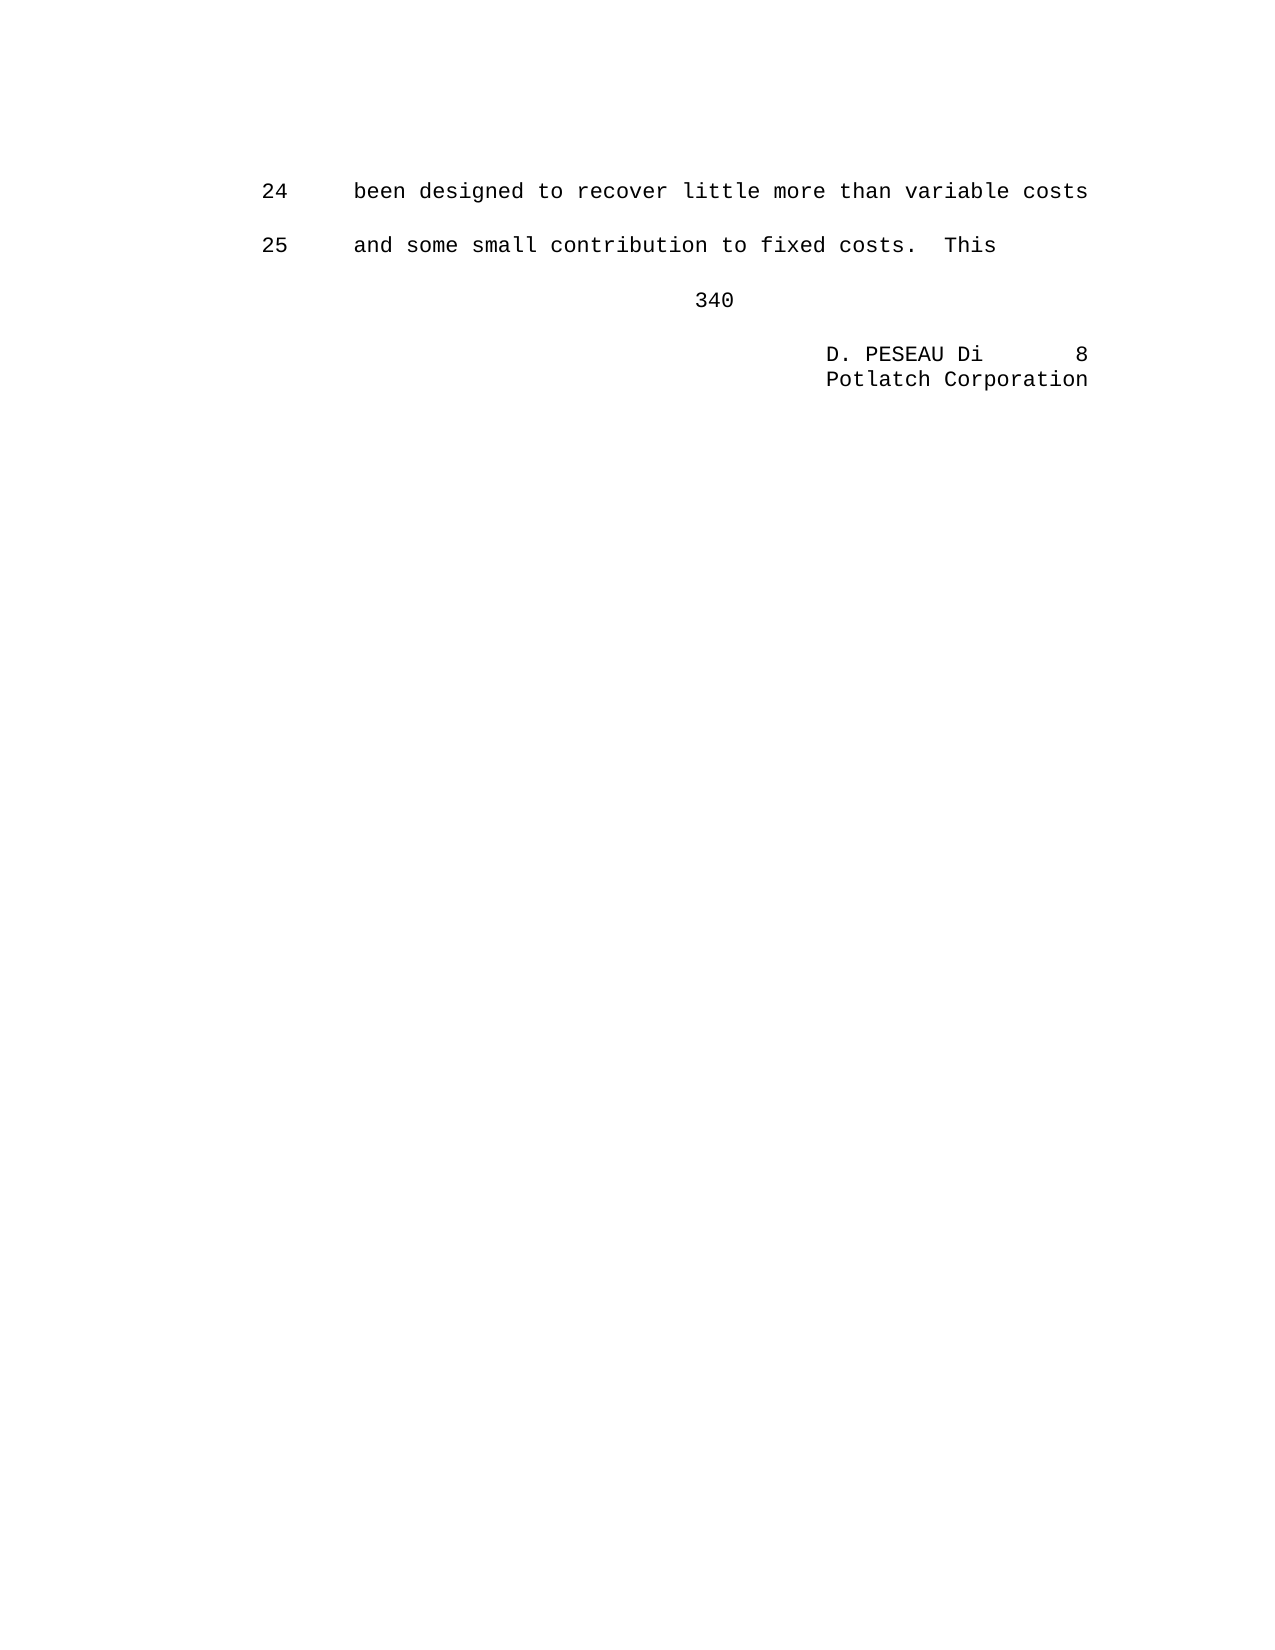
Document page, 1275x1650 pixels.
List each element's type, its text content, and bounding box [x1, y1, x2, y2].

text 25 and some small contribution to fixed costs. This [156, 234, 1118, 259]
text 24 been designed to recover little more than variable costs [156, 180, 1118, 204]
text 340 [156, 289, 1118, 314]
text Potlatch Corporation [156, 368, 1118, 393]
text D. PESEAU Di 8 [156, 343, 1118, 368]
